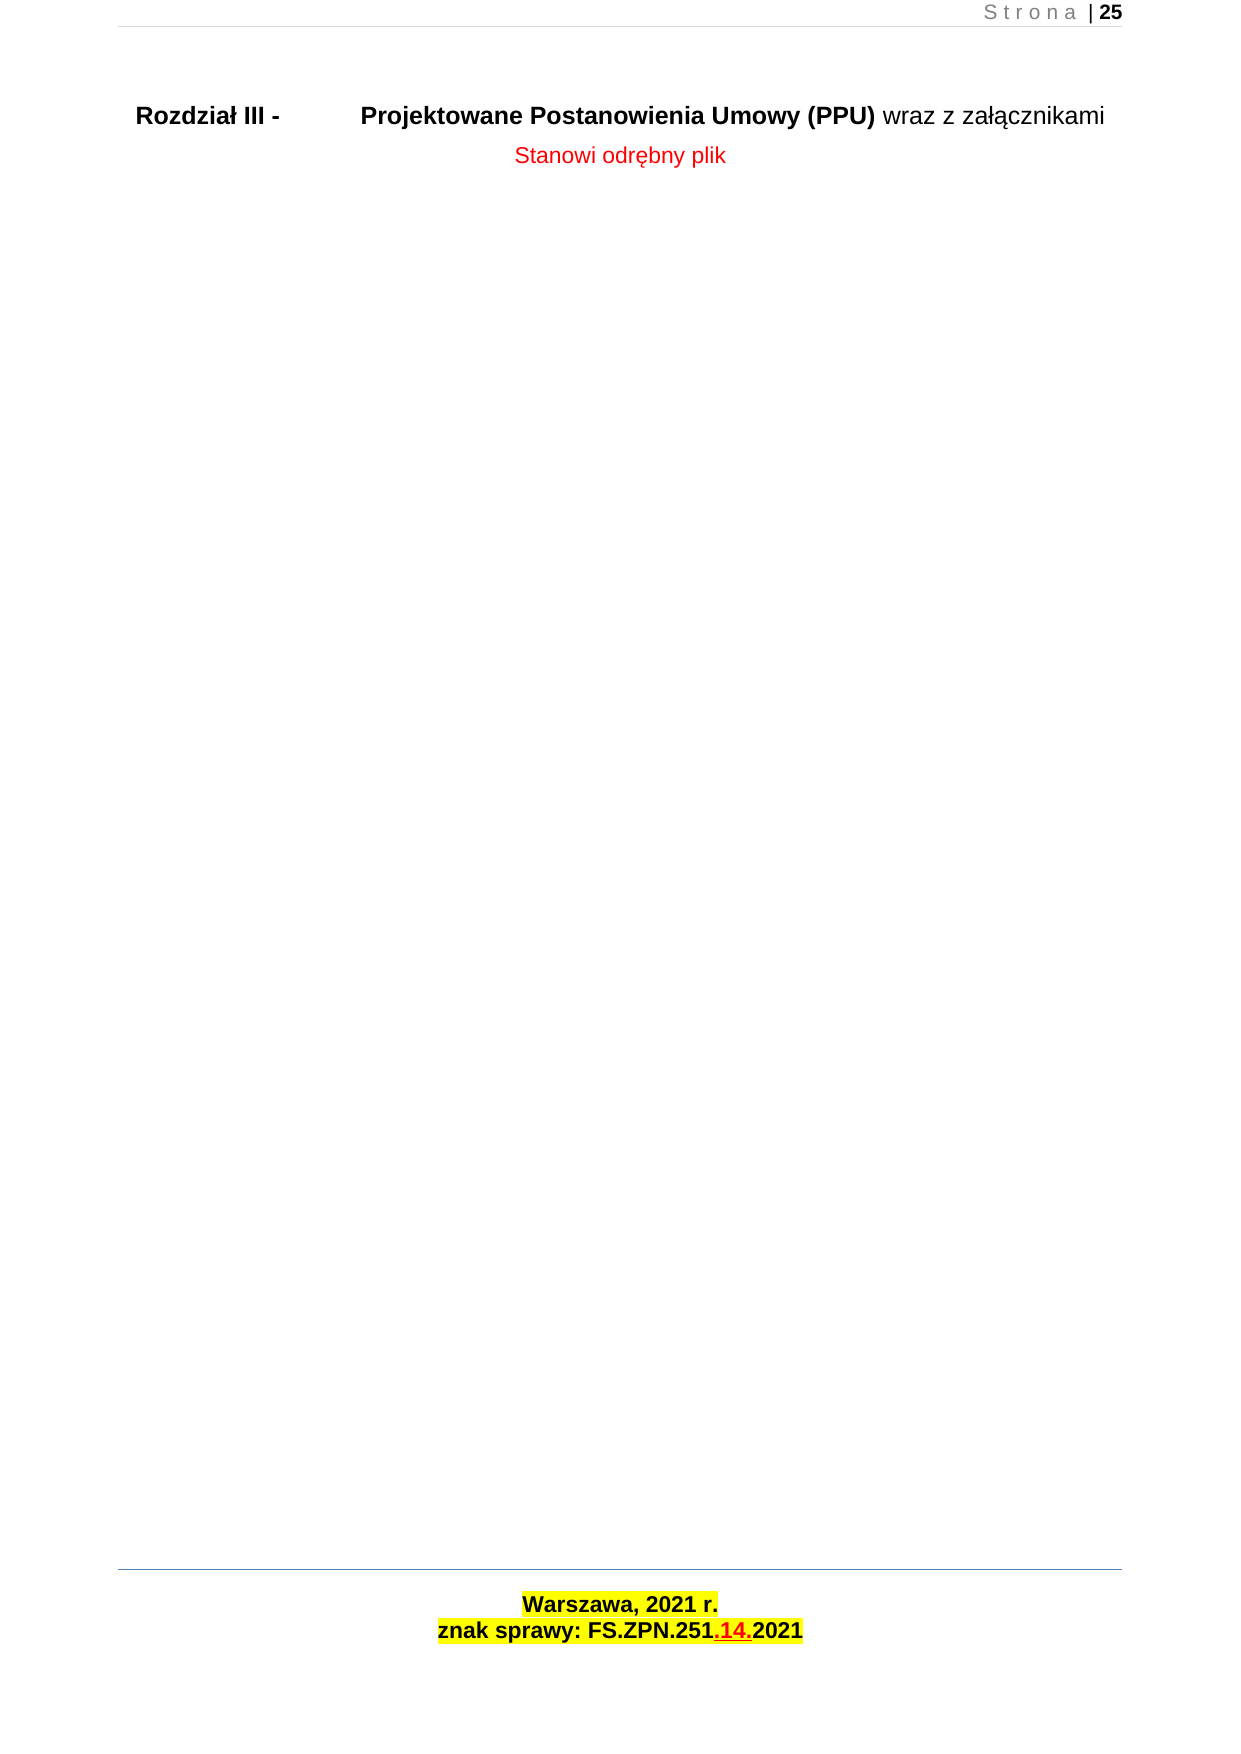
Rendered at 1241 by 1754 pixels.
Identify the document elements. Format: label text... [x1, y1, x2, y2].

text Stanowi odrębny plik [118, 142, 1122, 169]
subtitle Projektowane Postanowienia Umowy (PPU) wraz z załącznikami [118, 101, 1122, 130]
